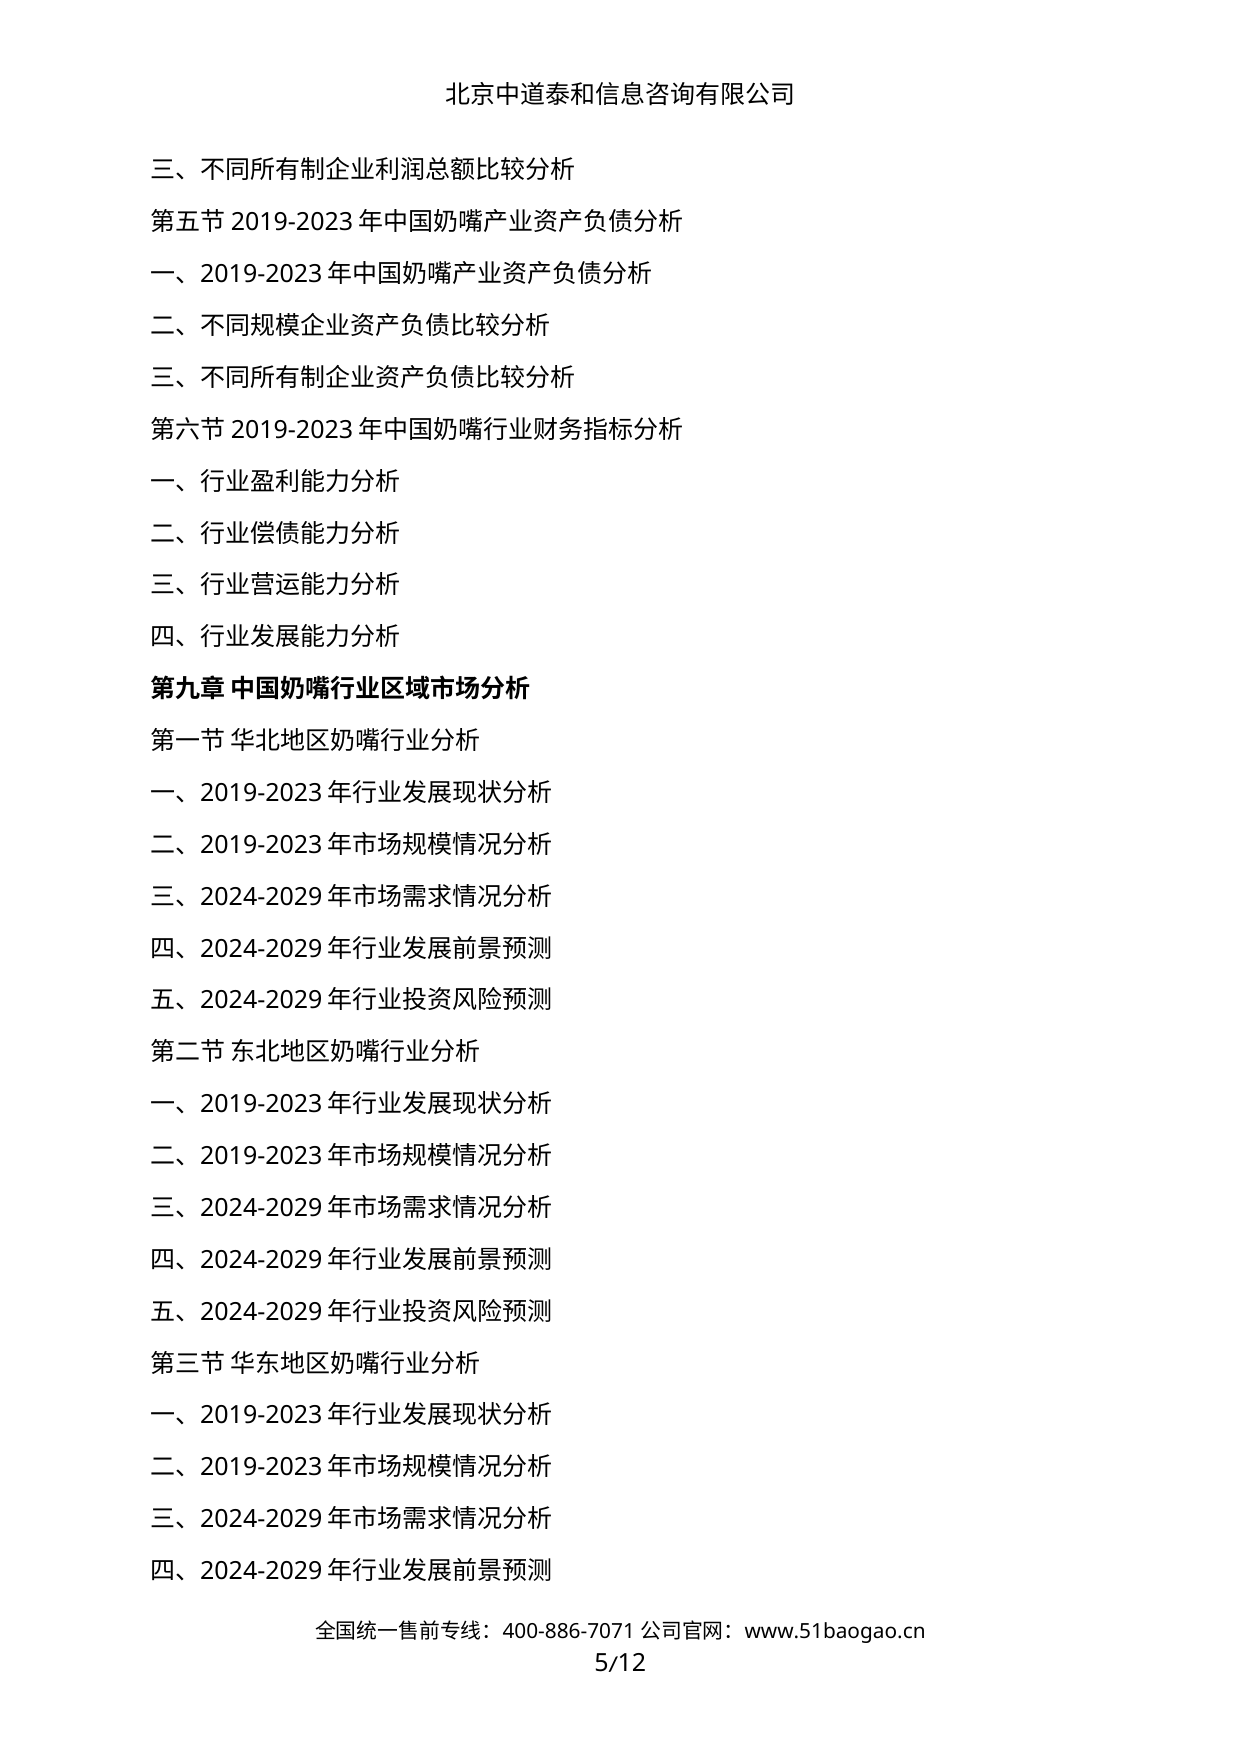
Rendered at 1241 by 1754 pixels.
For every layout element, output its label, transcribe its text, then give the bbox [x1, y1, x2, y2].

text 二、2019-2023年市场规模情况分析 [150, 824, 1090, 861]
text 一、2019-2023年行业发展现状分析 [150, 1084, 1090, 1120]
text 三、行业营运能力分析 [150, 565, 1090, 601]
text 四、2024-2029年行业发展前景预测 [150, 928, 1090, 964]
text 二、不同规模企业资产负债比较分析 [150, 306, 1090, 342]
text 五、2024-2029年行业投资风险预测 [150, 1291, 1090, 1327]
text 三、不同所有制企业资产负债比较分析 [150, 357, 1090, 394]
text 第一节 华北地区奶嘴行业分析 [150, 721, 1090, 757]
text 四、2024-2029年行业发展前景预测 [150, 1239, 1090, 1276]
text 三、2024-2029年市场需求情况分析 [150, 876, 1090, 912]
text 二、2019-2023年市场规模情况分析 [150, 1447, 1090, 1483]
text 二、行业偿债能力分析 [150, 513, 1090, 549]
text 四、行业发展能力分析 [150, 617, 1090, 653]
text 二、2019-2023年市场规模情况分析 [150, 1136, 1090, 1172]
text 第五节 2019-2023年中国奶嘴产业资产负债分析 [150, 202, 1090, 238]
text 第九章 中国奶嘴行业区域市场分析 [150, 669, 1090, 705]
text 一、2019-2023年中国奶嘴产业资产负债分析 [150, 254, 1090, 290]
text 五、2024-2029年行业投资风险预测 [150, 980, 1090, 1016]
text 第三节 华东地区奶嘴行业分析 [150, 1343, 1090, 1379]
text 三、2024-2029年市场需求情况分析 [150, 1499, 1090, 1535]
text 一、2019-2023年行业发展现状分析 [150, 1395, 1090, 1431]
text 三、2024-2029年市场需求情况分析 [150, 1187, 1090, 1224]
text 三、不同所有制企业利润总额比较分析 [150, 150, 1090, 186]
text 四、2024-2029年行业发展前景预测 [150, 1551, 1090, 1587]
text 一、行业盈利能力分析 [150, 461, 1090, 497]
text 第二节 东北地区奶嘴行业分析 [150, 1032, 1090, 1068]
text 第六节 2019-2023年中国奶嘴行业财务指标分析 [150, 409, 1090, 446]
text 一、2019-2023年行业发展现状分析 [150, 772, 1090, 809]
